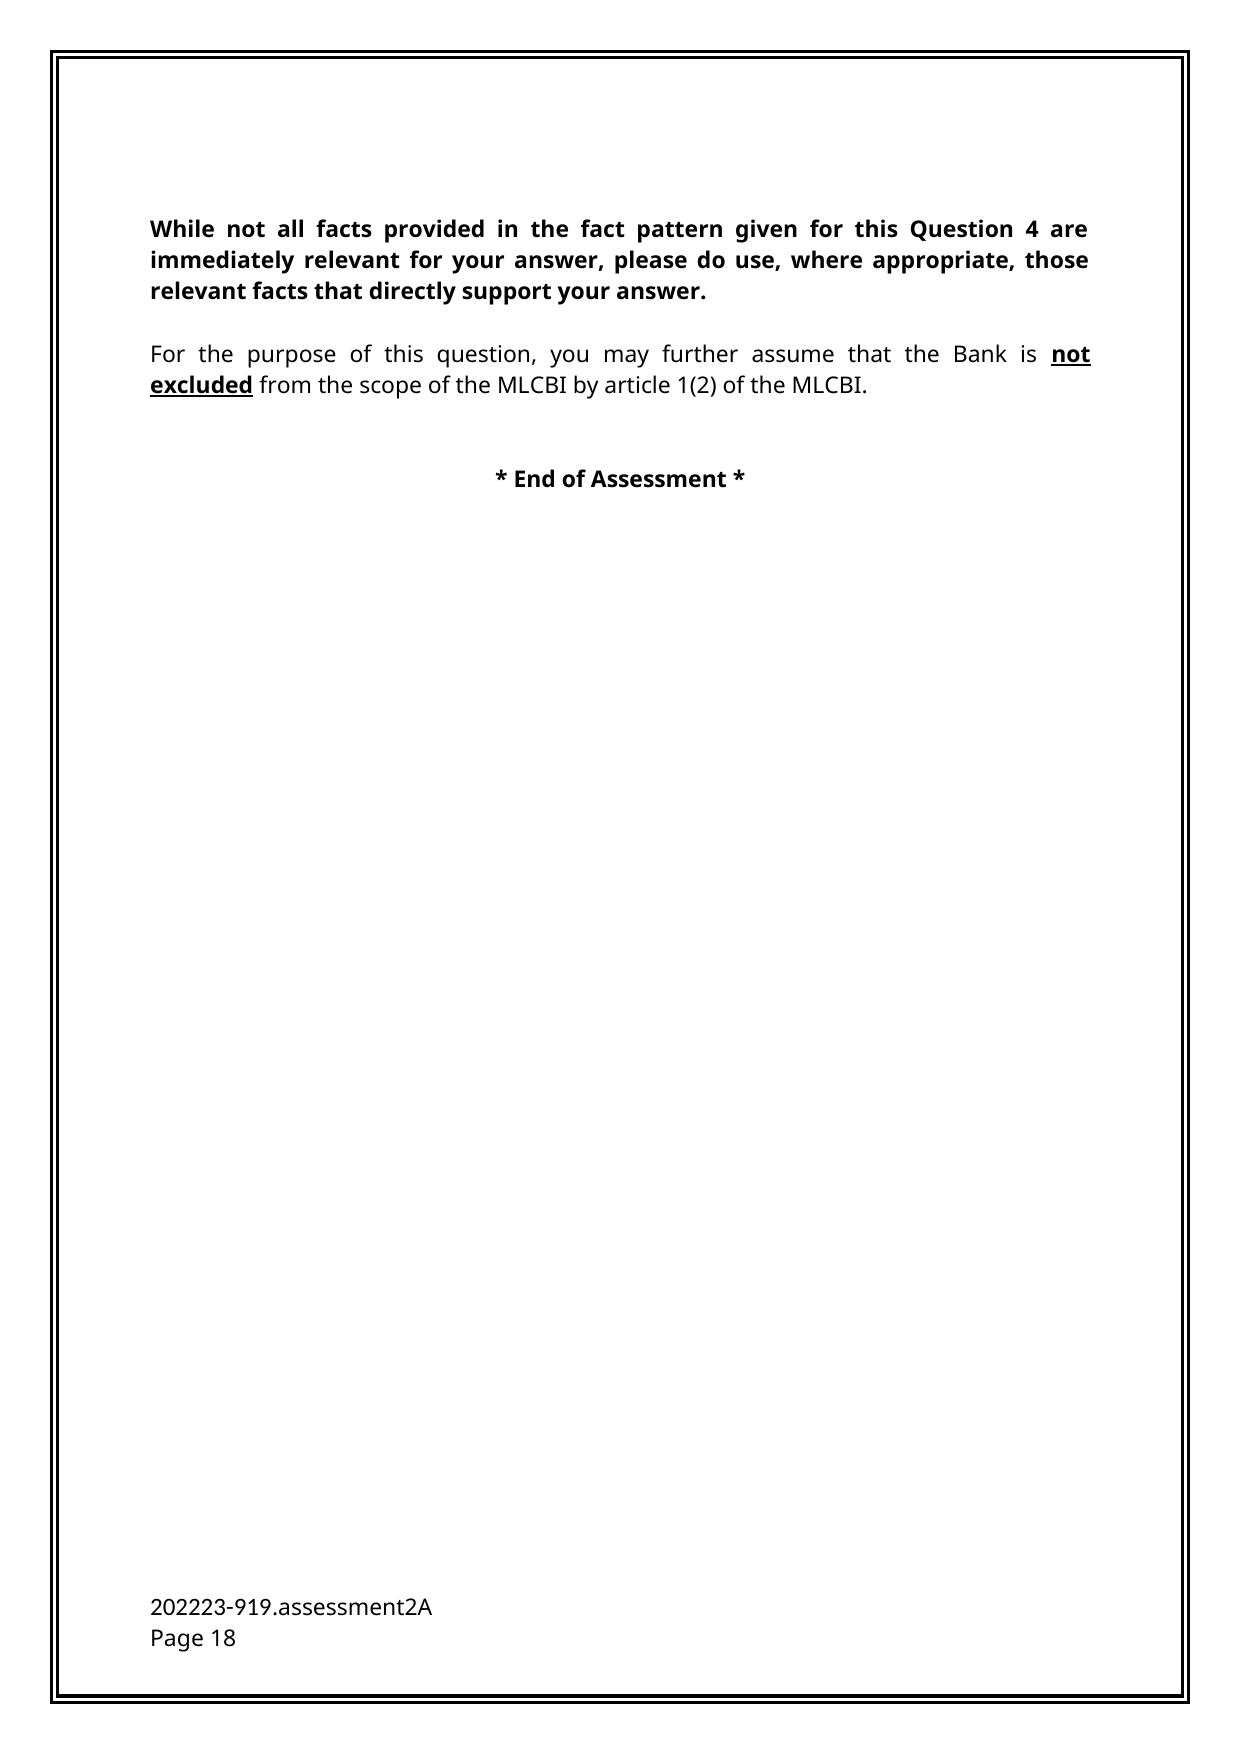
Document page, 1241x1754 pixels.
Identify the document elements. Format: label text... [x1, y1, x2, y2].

text For the purpose of this question, you may further assume that the Bank is not excluded from the scope of the MLCBI by article 1(2) of the MLCBI. [150, 337, 1090, 400]
text While not all facts provided in the fact pattern given for this Question 4 are immediately relevant for your answer, please do use, where appropriate, those relevant facts that directly support your answer. [150, 212, 1090, 306]
text * End of Assessment * [150, 462, 1090, 494]
